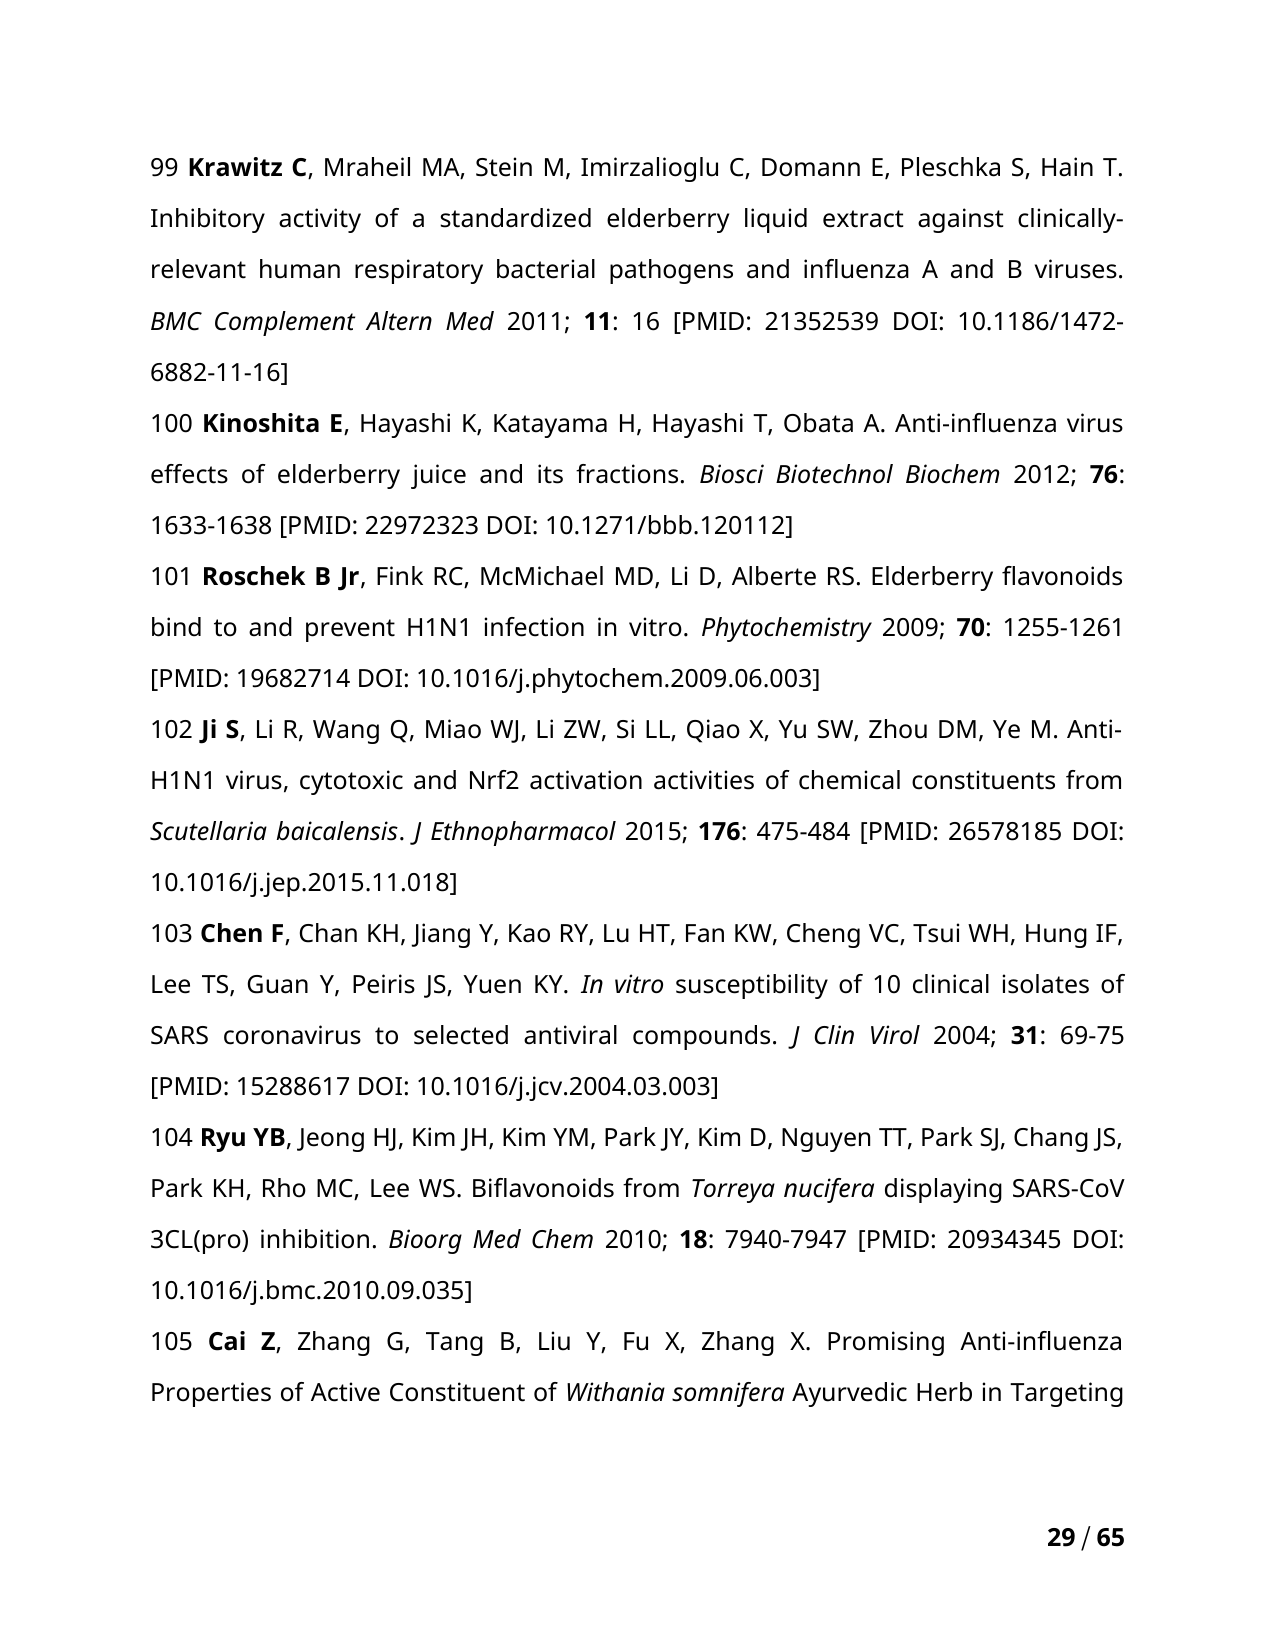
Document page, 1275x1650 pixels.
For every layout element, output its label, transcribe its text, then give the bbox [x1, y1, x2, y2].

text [150, 1324, 1125, 1409]
text 100 Kinoshita E, Hayashi K, Katayama H, Hayashi T, Obata A. Anti-influenza virus effects of elderberry juice and its fractions. Biosci Biotechnol Biochem 2012; 76: 1633-1638 [PMID: 22972323 DOI: 10.1271/bbb.120112] [150, 405, 1125, 541]
text 103 Chen F, Chan KH, Jiang Y, Kao RY, Lu HT, Fan KW, Cheng VC, Tsui WH, Hung IF, Lee TS, Guan Y, Peiris JS, Yuen KY. In vitro susceptibility of 10 clinical isolates of SARS coronavirus to selected antiviral compounds. J Clin Virol 2004; 31: 69-75 [PMID: 15288617 DOI: 10.1016/j.jcv.2004.03.003] [150, 916, 1125, 1103]
text 101 Roschek B Jr, Fink RC, McMichael MD, Li D, Alberte RS. Elderberry flavonoids bind to and prevent H1N1 infection in vitro. Phytochemistry 2009; 70: 1255-1261 [PMID: 19682714 DOI: 10.1016/j.phytochem.2009.06.003] [150, 558, 1125, 694]
text 102 Ji S, Li R, Wang Q, Miao WJ, Li ZW, Si LL, Qiao X, Yu SW, Zhou DM, Ye M. Anti-H1N1 virus, cytotoxic and Nrf2 activation activities of chemical constituents from Scutellaria baicalensis. J Ethnopharmacol 2015; 176: 475-484 [PMID: 26578185 DOI: 10.1016/j.jep.2015.11.018] [150, 711, 1125, 899]
text 104 Ryu YB, Jeong HJ, Kim JH, Kim YM, Park JY, Kim D, Nguyen TT, Park SJ, Chang JS, Park KH, Rho MC, Lee WS. Biflavonoids from Torreya nucifera displaying SARS-CoV 3CL(pro) inhibition. Bioorg Med Chem 2010; 18: 7940-7947 [PMID: 20934345 DOI: 10.1016/j.bmc.2010.09.035] [150, 1120, 1125, 1307]
text 99 Krawitz C, Mraheil MA, Stein M, Imirzalioglu C, Domann E, Pleschka S, Hain T. Inhibitory activity of a standardized elderberry liquid extract against clinically-relevant human respiratory bacterial pathogens and influenza A and B viruses. BMC Complement Altern Med 2011; 11: 16 [PMID: 21352539 DOI: 10.1186/1472-6882-11-16] [150, 150, 1125, 388]
